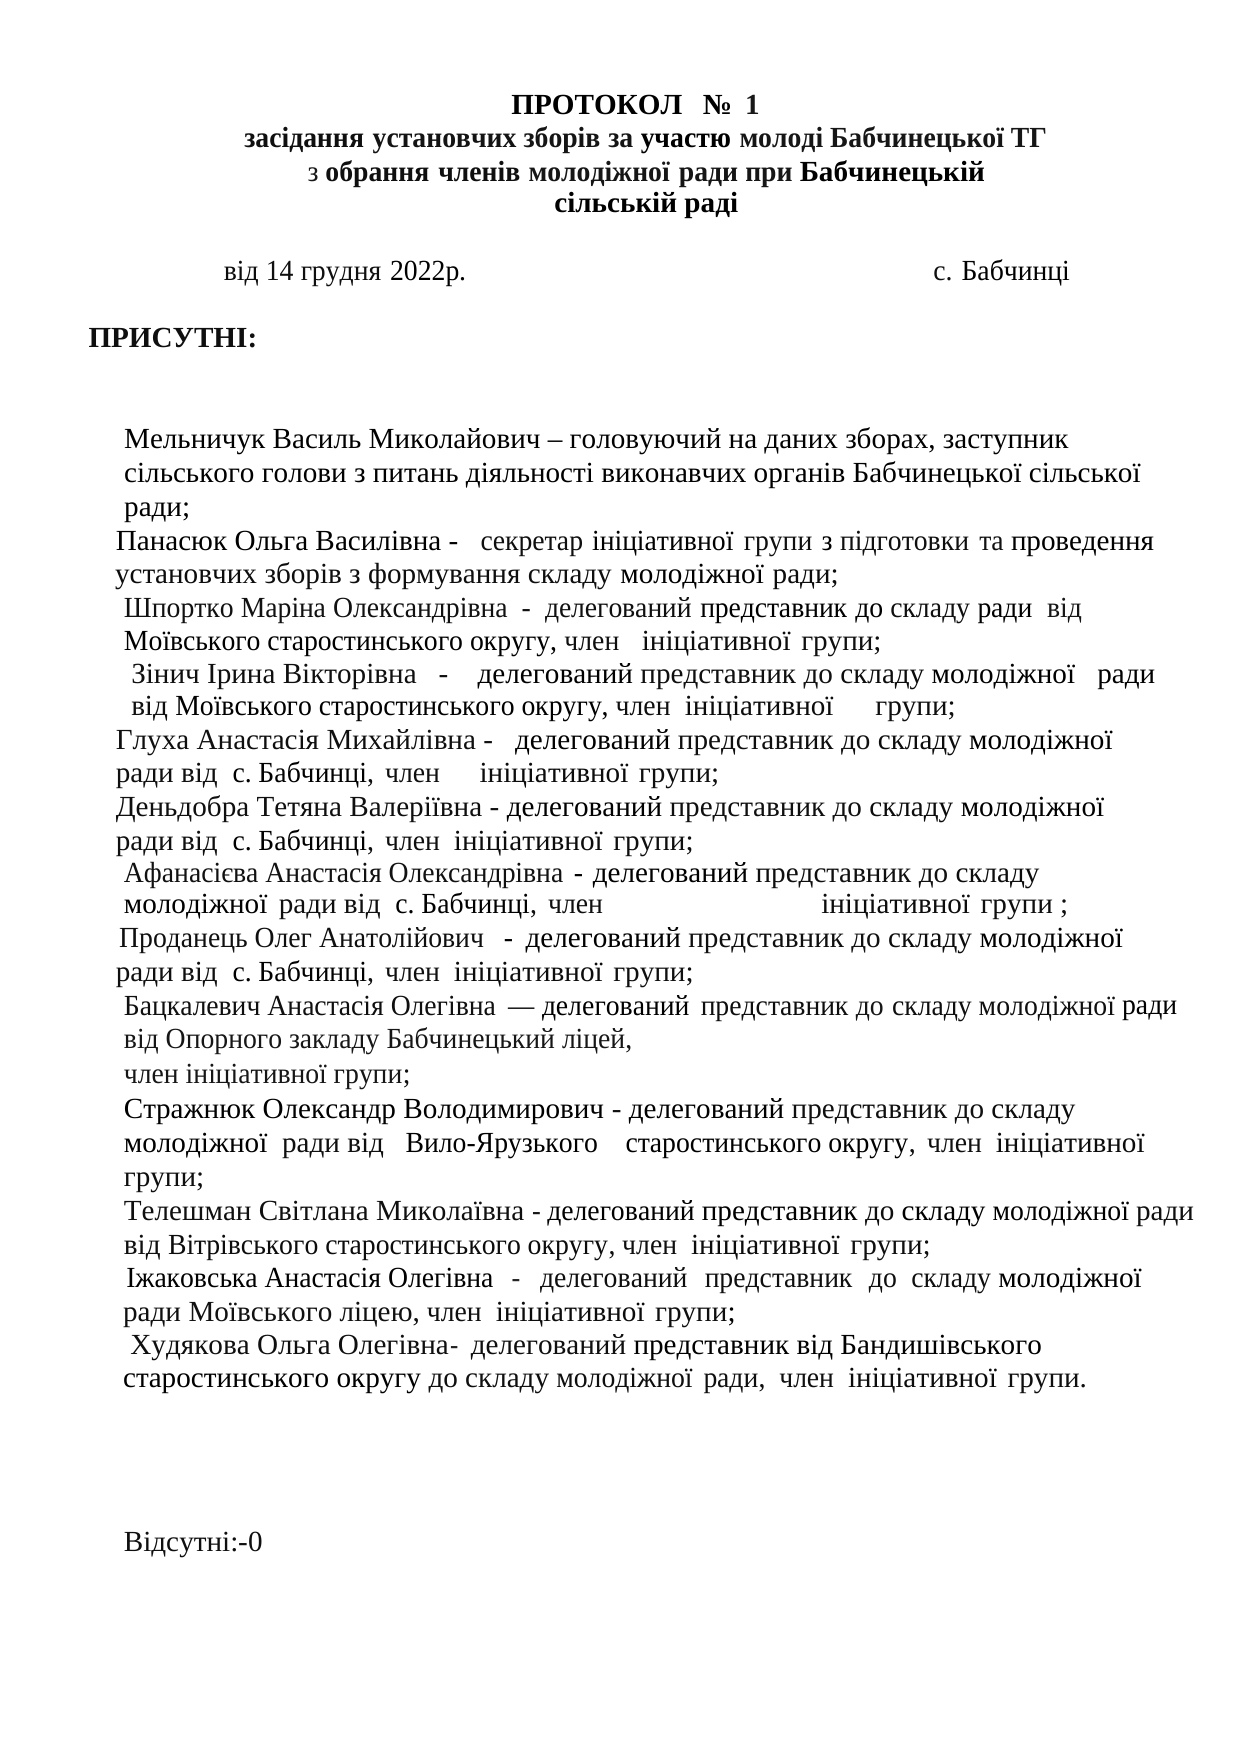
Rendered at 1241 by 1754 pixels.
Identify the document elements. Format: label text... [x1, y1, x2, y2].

subtitle ПРОТОКОЛ №1 [88, 87, 1203, 121]
text Деньдобра Тетяна Валеріївна - делегований представник до складу молодіжної [50, 789, 1203, 823]
subtitle Мельничук Василь Миколайович – головуючий на даних зборах, заступник сільського голови з питань діяльності виконавчих органів Бабчинецької сільської ради; [124, 422, 1203, 523]
text від 14 грудня 2022p. с. Бабчинці [91, 253, 1203, 287]
text Бацкалевич Анастасія Олегівна — делегований пpeдcтaвник до складу молодіжної ради від Опорного закладу Бабчинецький ліцей, член ініціативної групи; [124, 988, 1203, 1092]
text ради Моївського ліцею, член ініціативної групи; [50, 1294, 1203, 1328]
text Іжаковська Анастасія Олегівна - делегований представник до складу молодіжної [50, 1261, 1203, 1294]
text ради від с. Бабчинці, член ініціативної групи; [50, 954, 1203, 988]
text ради від с. Бабчинці, член ініціативної групи; [50, 823, 1203, 857]
text старостинського округу до складу молодіжної ради, член ініціативної групи. [50, 1361, 1203, 1394]
text Афанасієва Анастасія Олександрівна - делегований представник до складу молодіжної ради від с. Бабчинці, член ініціативної групи ; [124, 858, 1173, 920]
text Зінич Ірина Вікторівна - делегований представник до складу молодіжної ради [50, 658, 1203, 689]
text Телешман Світлана Миколаївна - делегований представник до складу молодіжної ради від Вітрівського старостинського округу, член ініціативної групи; [124, 1193, 1203, 1261]
text Глуха Анастасія Михайлівна - делегований представник до складу молодіжної [50, 722, 1171, 756]
text установчих зборів з формування складу молодіжної ради; [50, 557, 1203, 591]
text Відсутні:-0 [50, 1511, 1203, 1561]
text Проданець Олег Анатолійович - делегований представник до складу молодіжної [50, 920, 1203, 954]
text з обрання членів молодіжної ради при Бабчинецькій сільській раді [244, 156, 1048, 219]
subtitle засідання установчих зборів за участю молоді Бабчинецької ТГ [88, 121, 1203, 154]
text ради від с. Бабчинці, член ініціативної групи; [50, 756, 1171, 789]
text від Моївського старостинського округу, член ініціативної групи; [50, 690, 1203, 722]
text Шпортко Маріна Олександрівна - делегований представник до складу ради від Моївського старостинського округу, член ініціативної групи; [124, 591, 1186, 657]
text Панасюк Ольга Василівна - секретар ініціативної групи з підготовки та проведення [50, 523, 1203, 557]
text Худякова Ольга Олегівна - делегований представник від Бандишівського [50, 1328, 1203, 1361]
text Стражнюк Олександр Володимирович - делегований представник до складу молодіжної ради від Вило-Ярузького старостинського округу, член ініціативної групи; [124, 1092, 1203, 1193]
subtitle ПРИСУТНІ: [88, 321, 1203, 355]
